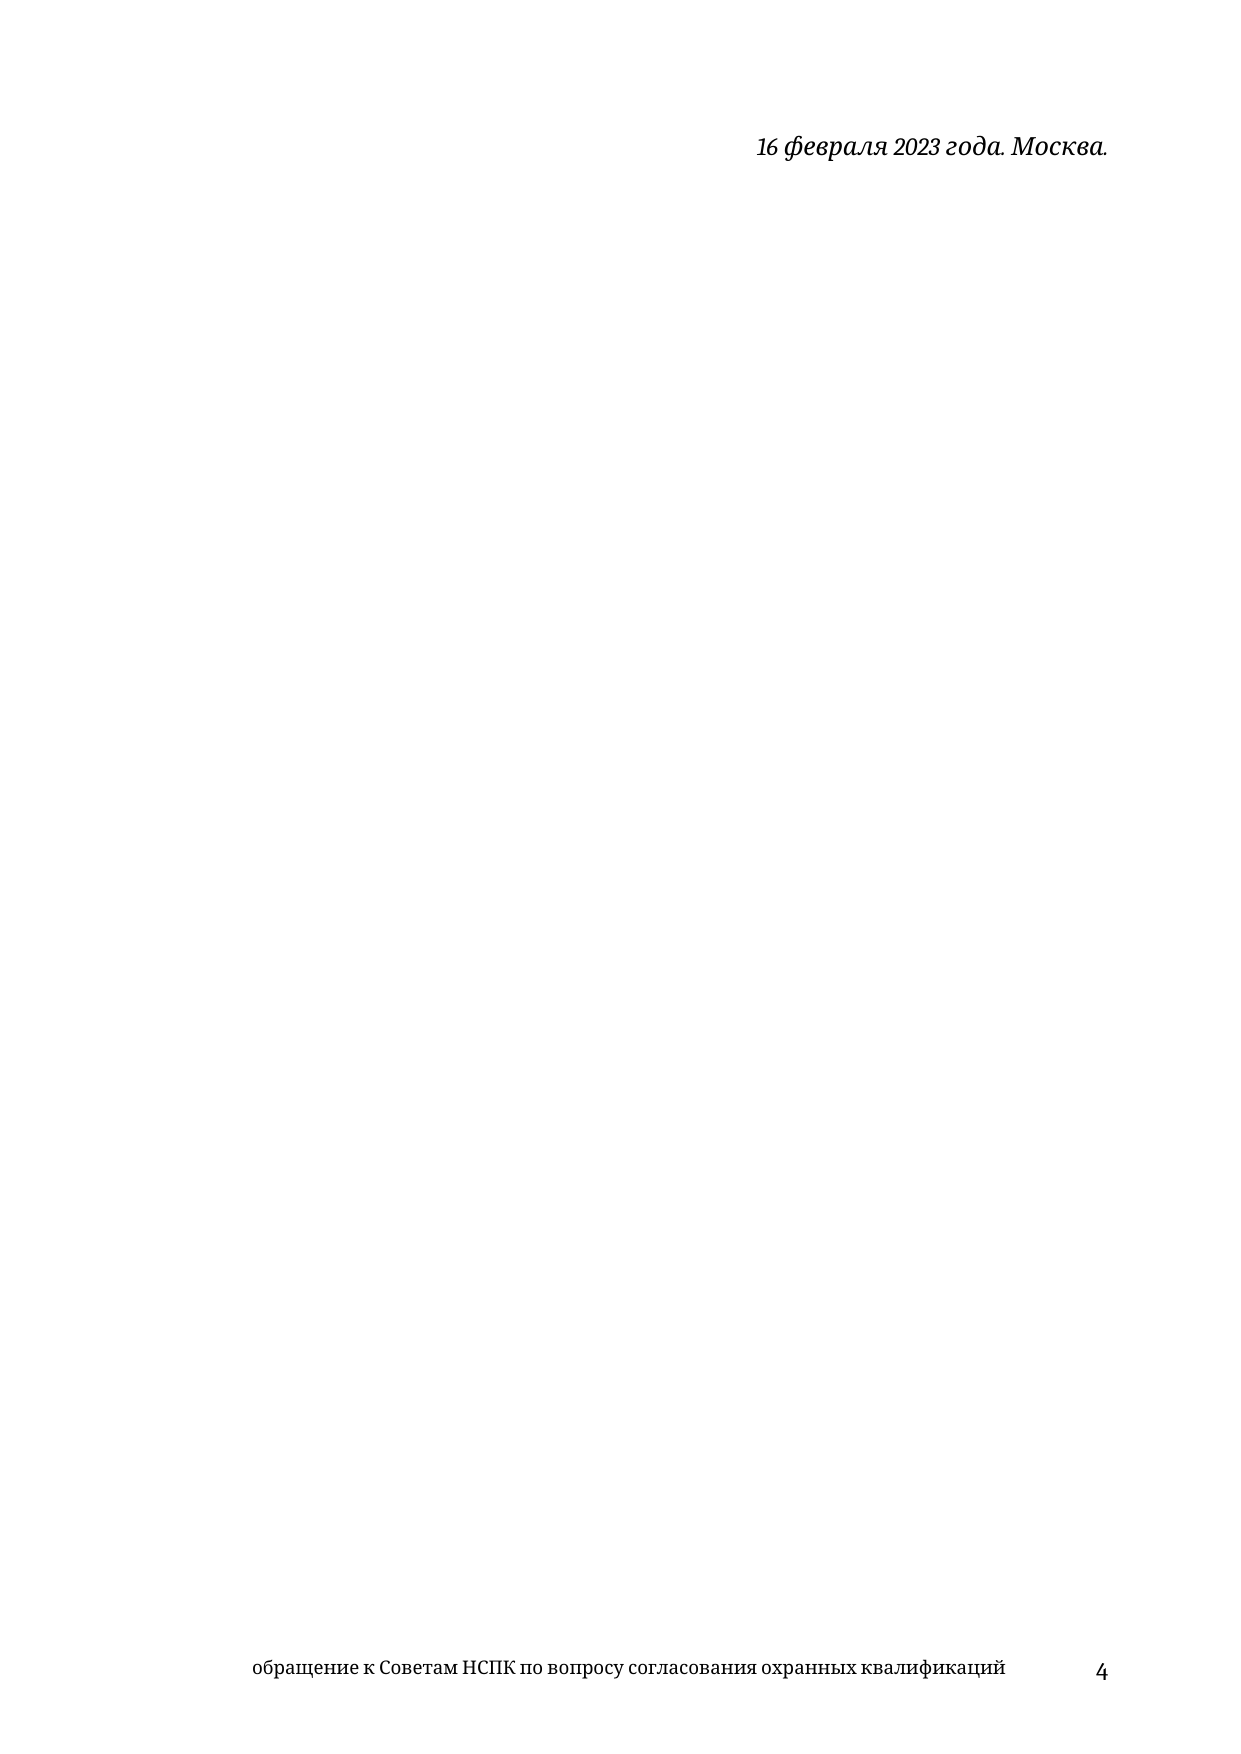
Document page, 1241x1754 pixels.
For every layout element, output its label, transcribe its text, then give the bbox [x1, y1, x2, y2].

text 16 февраля 2023 года. Москва. [187, 133, 1108, 162]
